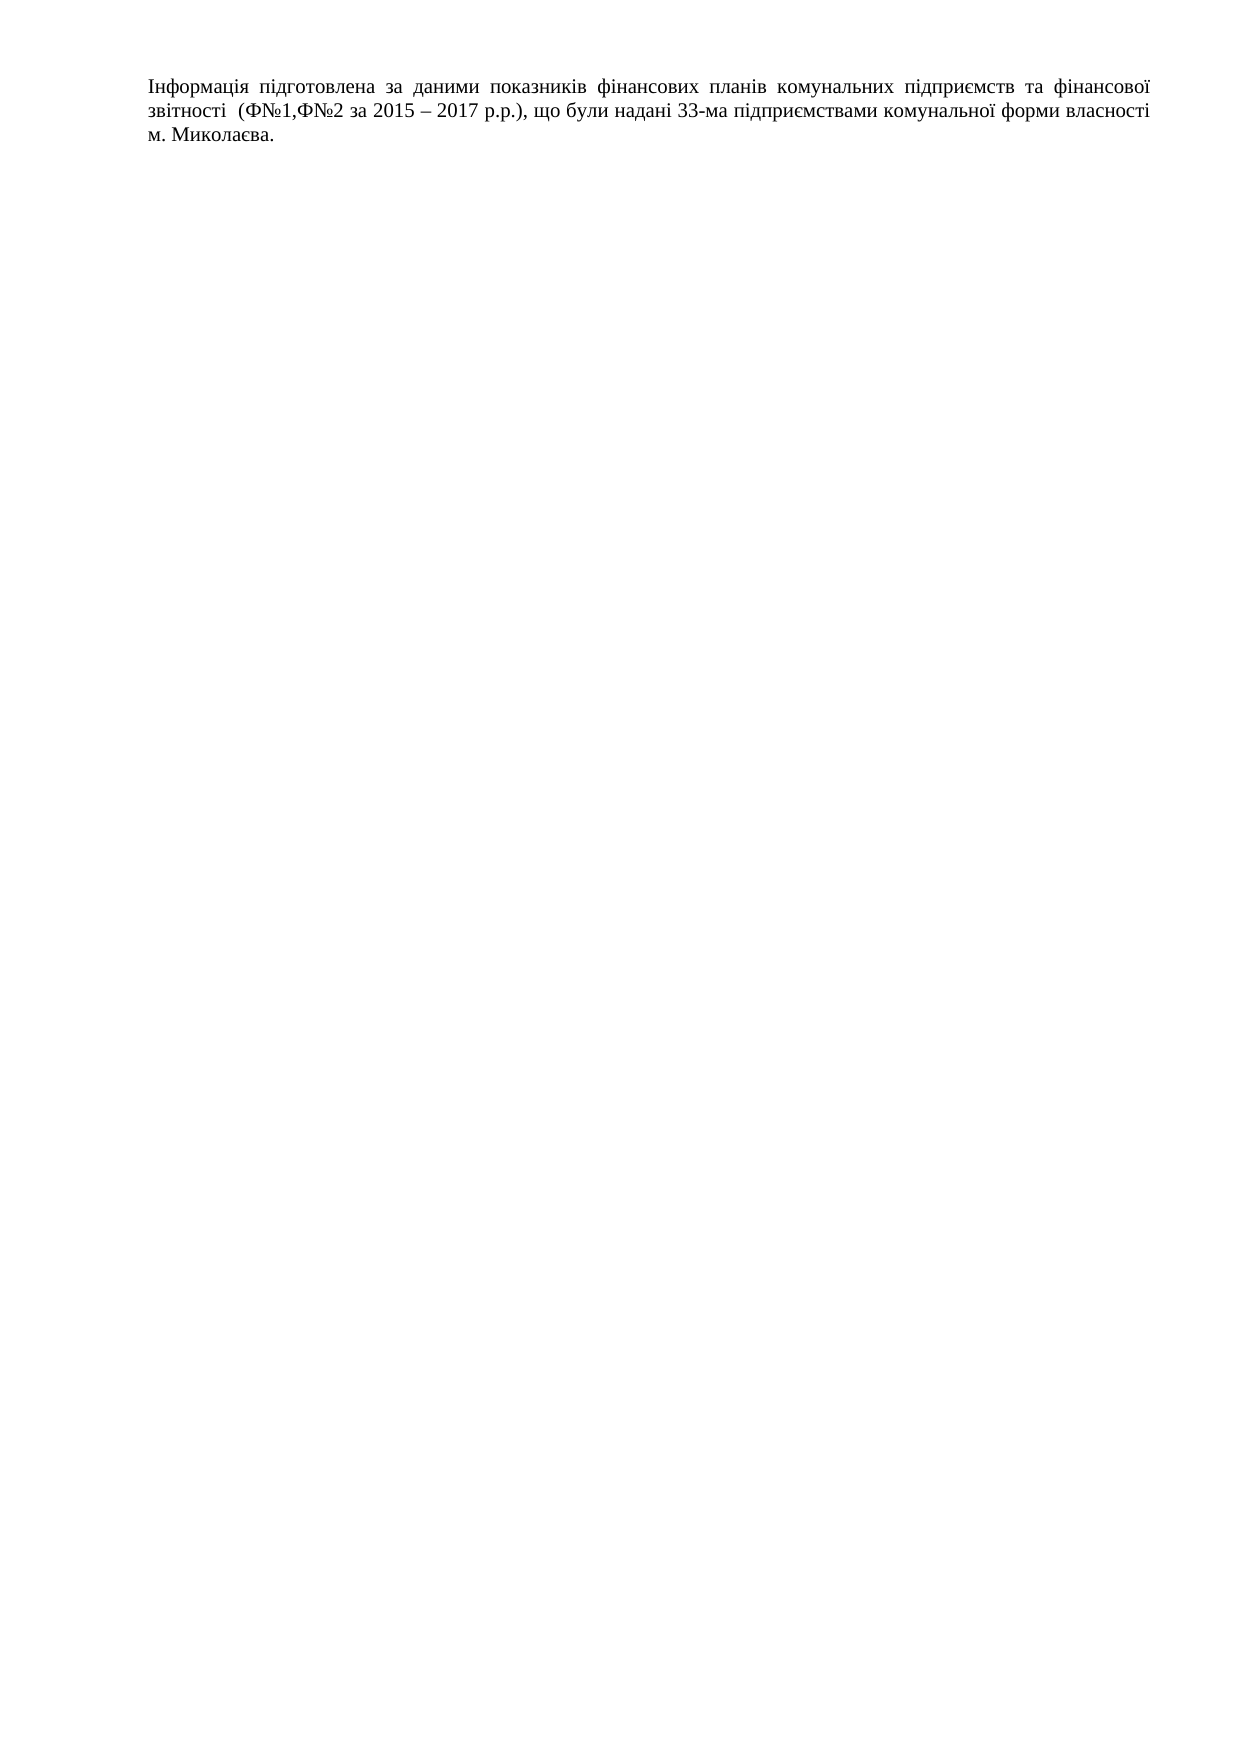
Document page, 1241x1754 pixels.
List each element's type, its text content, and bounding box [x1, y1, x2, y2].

text Інформація підготовлена за даними показників фінансових планів комунальних підприємств та фінансової звітності (Ф№1,Ф№2 за 2015 – 2017 р.р.), що були надані 33-ма підприємствами комунальної форми власності м. Миколаєва. [148, 74, 1152, 146]
